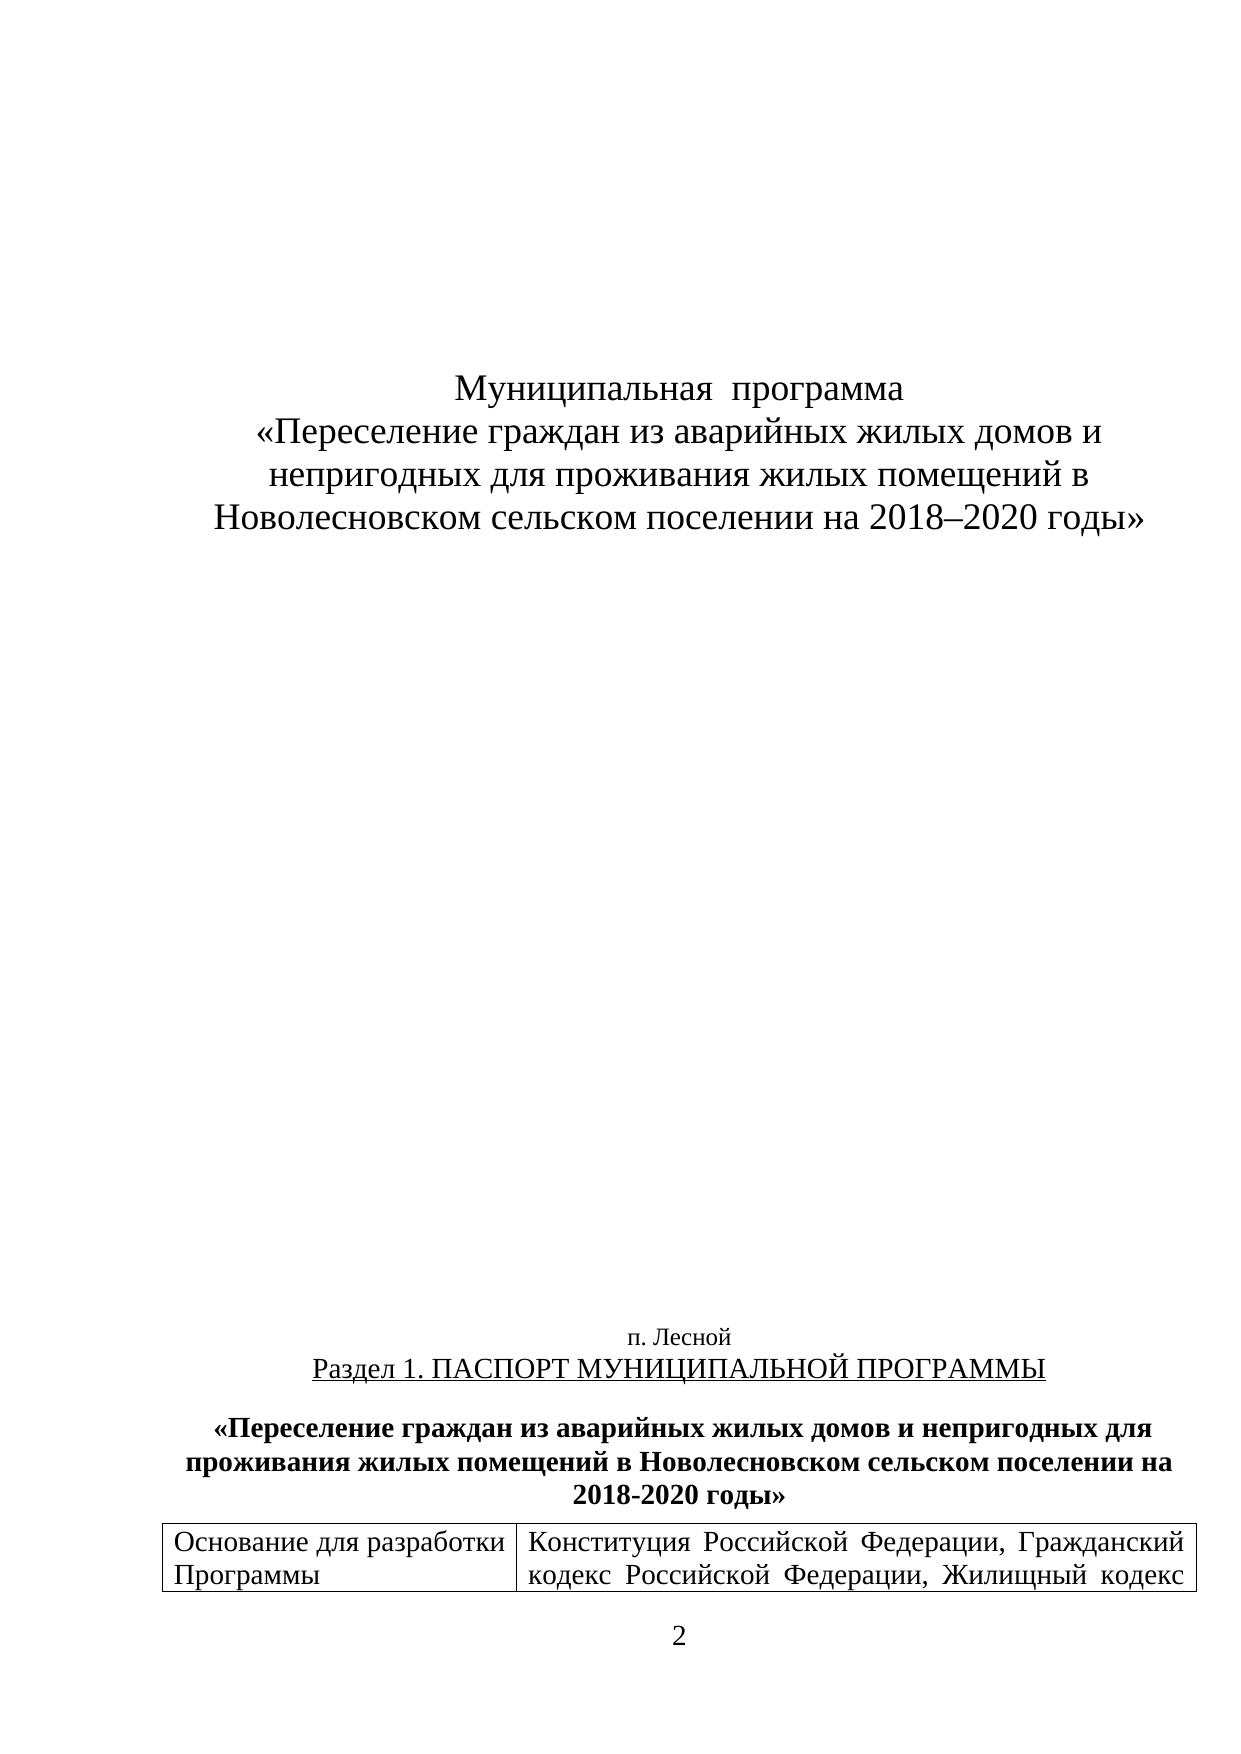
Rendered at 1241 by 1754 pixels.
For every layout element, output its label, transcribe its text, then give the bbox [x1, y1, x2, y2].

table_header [163, 1524, 516, 1591]
text п. Лесной [177, 1322, 1181, 1351]
text Раздел 1. ПАСПОРТ МУНИЦИПАЛЬНОЙ ПРОГРАММЫ [177, 1351, 1181, 1384]
text Муниципальная программа [177, 365, 1181, 408]
list «Переселение граждан из аварийных жилых домов и непригодных для проживания жилых помещений в Новолесновском сельском поселении на 2018-2020 годы» [177, 1410, 1181, 1511]
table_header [517, 1524, 1196, 1591]
text «Переселение граждан из аварийных жилых домов и непригодных для проживания жилых помещений в Новолесновском сельском поселении на 2018–2020 годы» [177, 408, 1181, 538]
